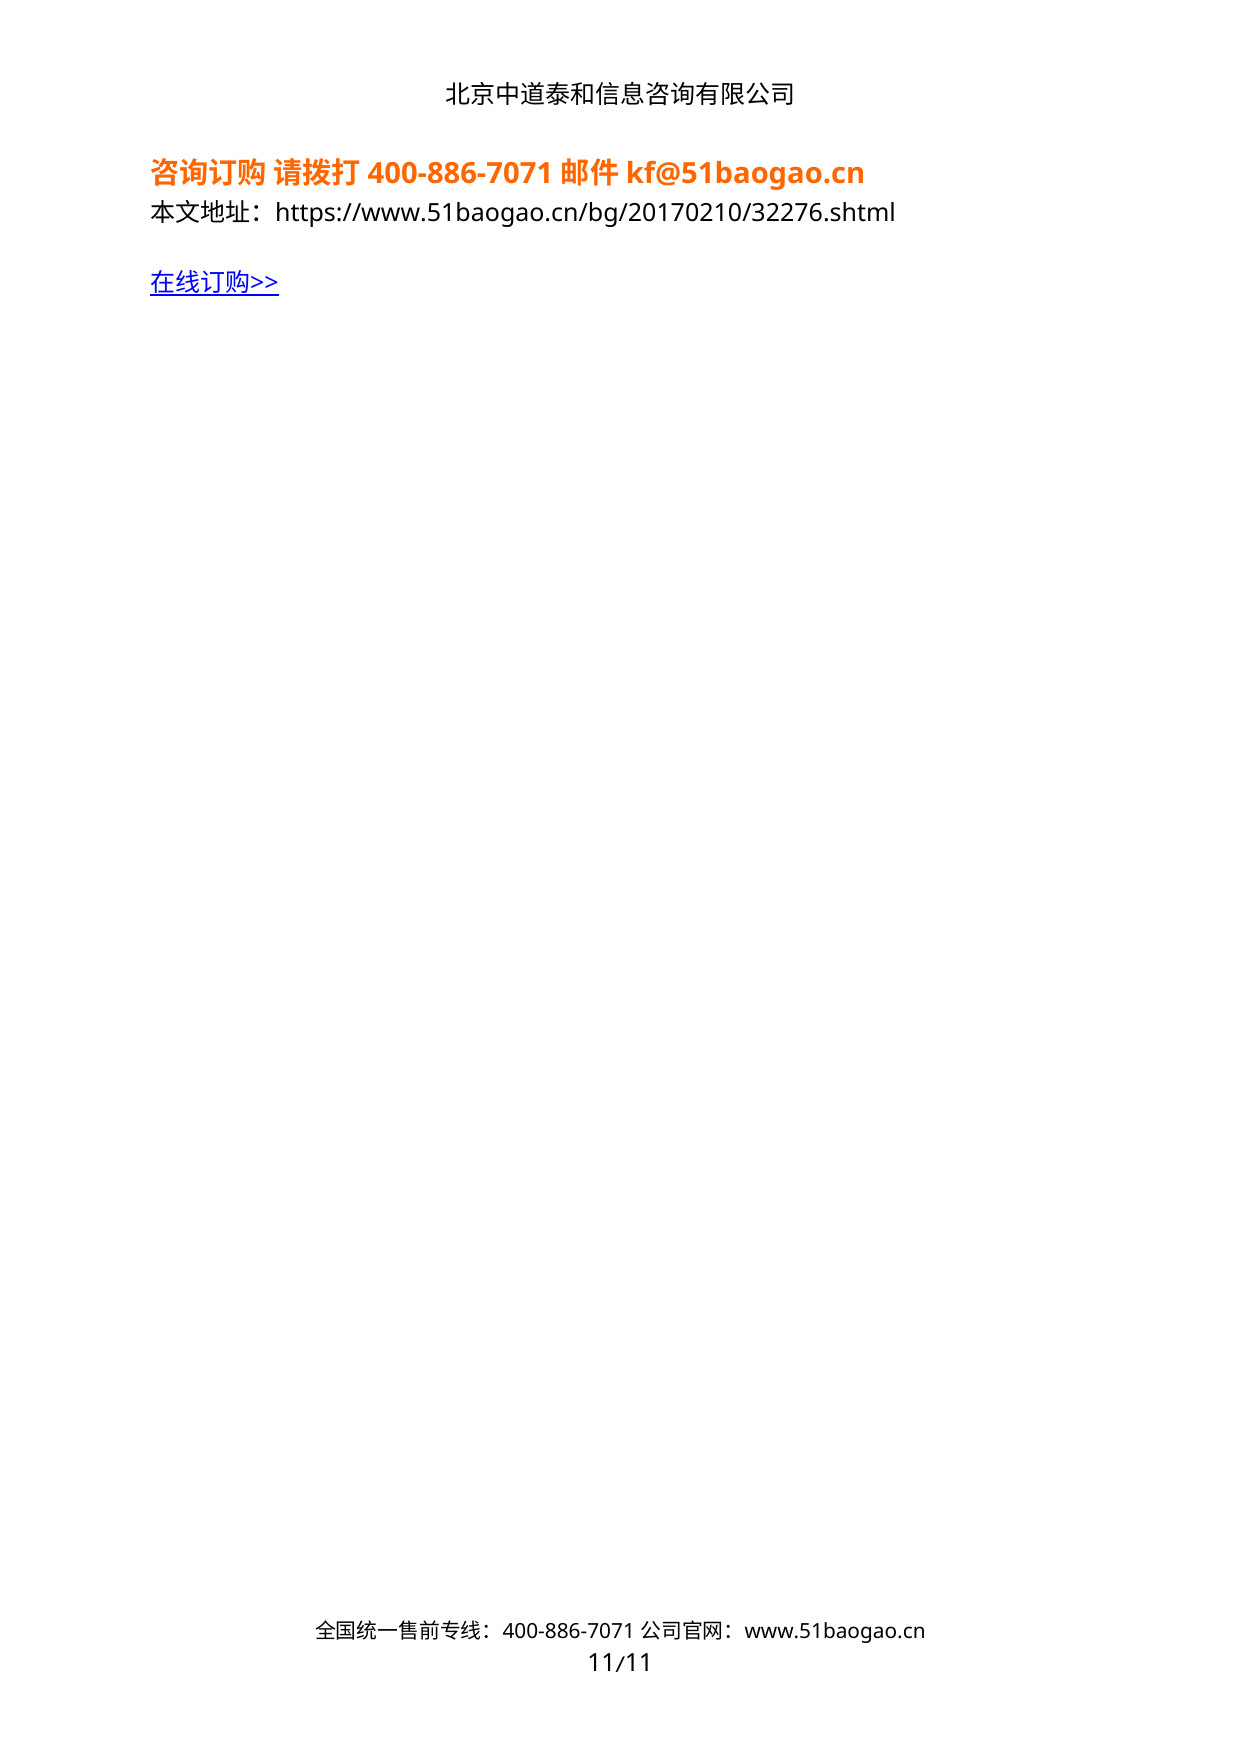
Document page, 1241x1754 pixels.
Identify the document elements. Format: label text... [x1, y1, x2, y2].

text 在线订购>> [150, 229, 1090, 299]
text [150, 150, 1090, 229]
